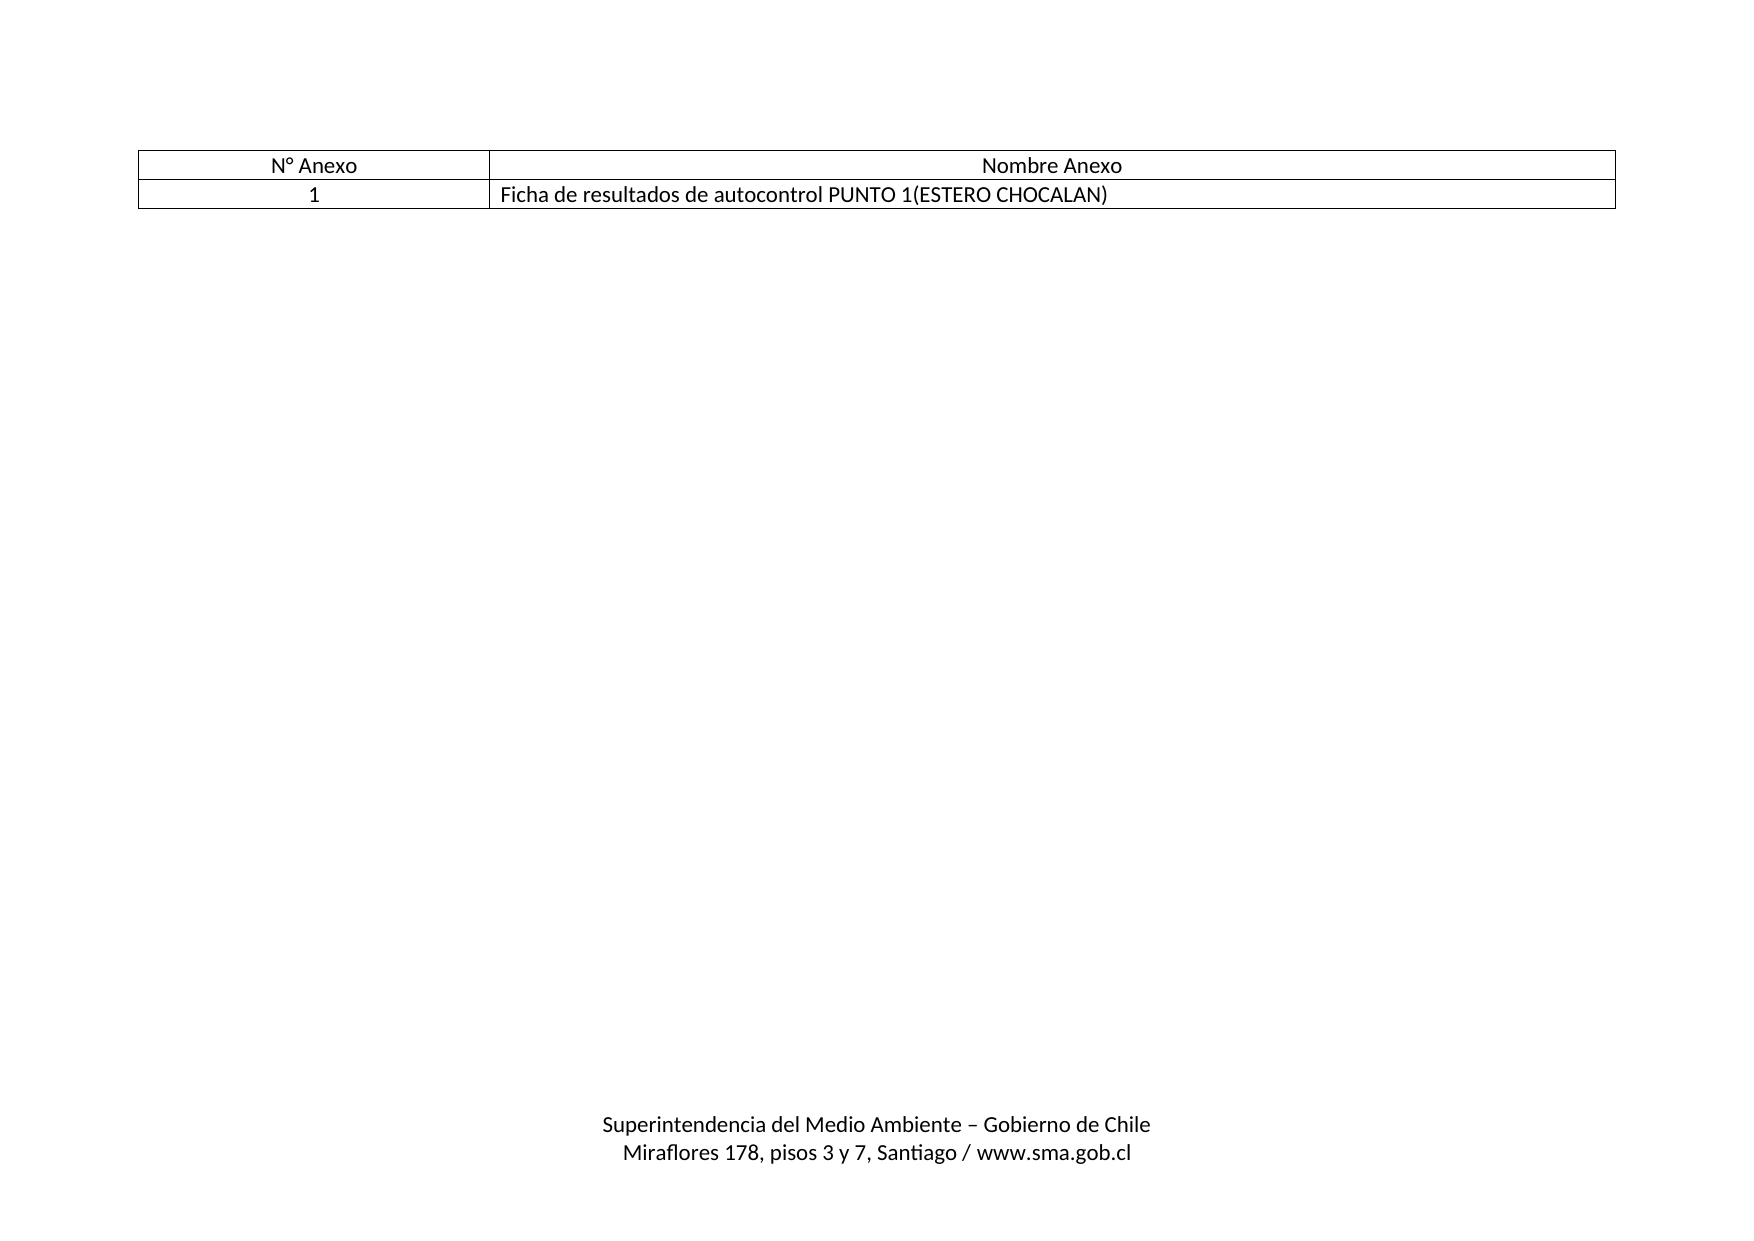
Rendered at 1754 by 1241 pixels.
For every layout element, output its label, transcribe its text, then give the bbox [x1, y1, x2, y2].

table_header N° Anexo [139, 151, 489, 179]
table_cell Ficha de resultados de autocontrol PUNTO 1(ESTERO CHOCALAN) [490, 180, 1615, 208]
table_header Nombre Anexo [490, 151, 1615, 179]
table_cell 1 [139, 180, 489, 208]
